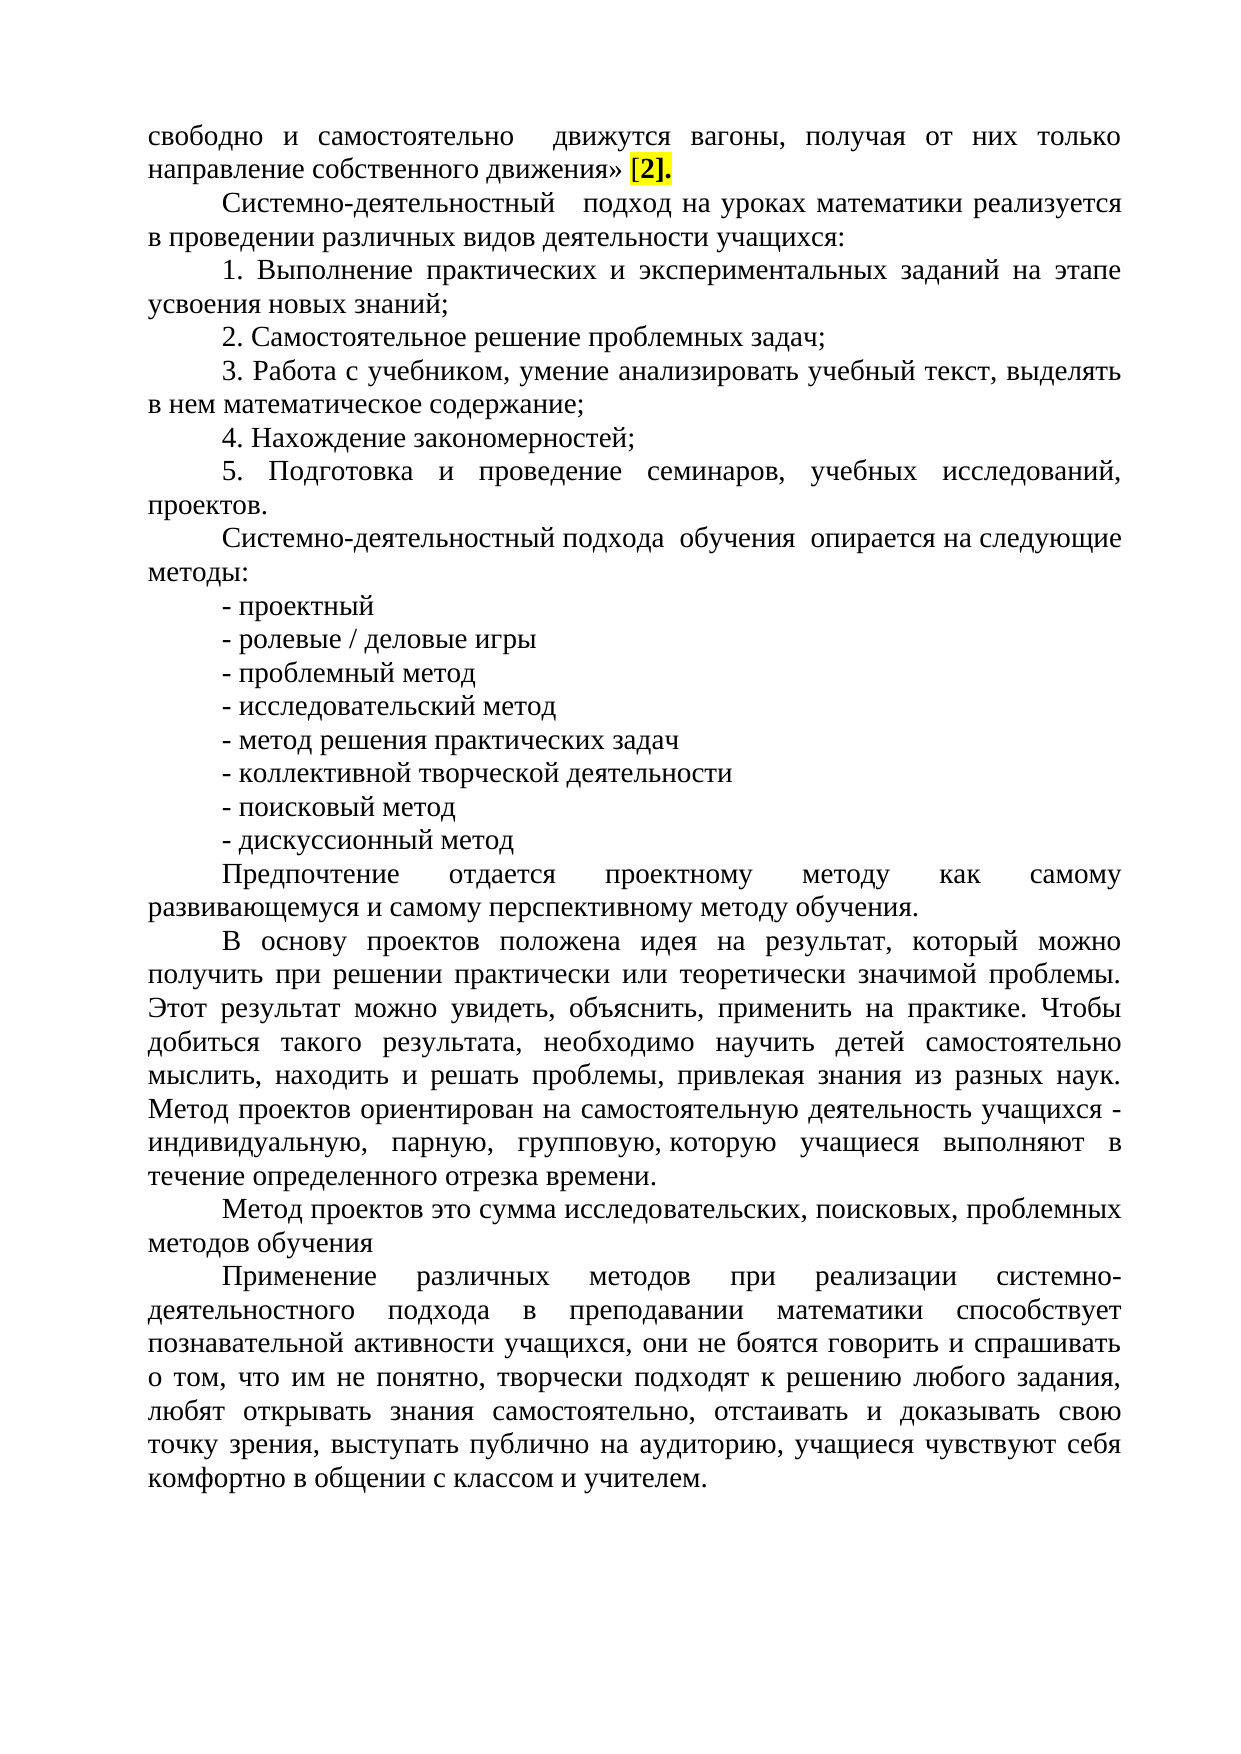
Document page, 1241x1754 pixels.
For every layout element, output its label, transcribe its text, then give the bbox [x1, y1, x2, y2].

text - ролевые / деловые игры [148, 621, 1122, 655]
text Системно-деятельностный подхода обучения опирается на следующие методы: [148, 521, 1122, 588]
text 4. Нахождение закономерностей; [148, 420, 1122, 453]
text - дискуссионный метод [148, 822, 1122, 856]
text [148, 118, 1122, 185]
text - проектный [148, 588, 1122, 621]
text - метод решения практических задач [148, 722, 1122, 755]
text 1. Выполнение практических и экспериментальных заданий на этапе усвоения новых знаний; [148, 252, 1122, 319]
text В основу проектов положена идея на результат, который можно получить при решении практически или теоретически значимой проблемы. Этот результат можно увидеть, объяснить, применить на практике. Чтобы добиться такого результата, необходимо научить детей самостоятельно мыслить, находить и решать проблемы, привлекая знания из разных наук. Метод проектов ориентирован на самостоятельную деятельность учащихся - индивидуальную, парную, групповую, которую учащиеся выполняют в течение определенного отрезка времени. [148, 923, 1122, 1191]
text - проблемный метод [148, 655, 1122, 688]
text 2. Самостоятельное решение проблемных задач; [148, 319, 1122, 353]
text - исследовательский метод [148, 688, 1122, 722]
text Предпочтение отдается проектному методу как самому развивающемуся и самому перспективному методу обучения. [148, 856, 1122, 923]
text 5. Подготовка и проведение семинаров, учебных исследований, проектов. [148, 453, 1122, 521]
text Системно-деятельностный подход на уроках математики реализуется в проведении различных видов деятельности учащихся: [148, 185, 1122, 252]
text 3. Работа с учебником, умение анализировать учебный текст, выделять в нем математическое содержание; [148, 353, 1122, 420]
text - коллективной творческой деятельности [148, 755, 1122, 789]
text - поисковый метод [148, 789, 1122, 822]
text Применение различных методов при реализации системно-деятельностного подхода в преподавании математики способствует познавательной активности учащихся, они не боятся говорить и спрашивать о том, что им не понятно, творчески подходят к решению любого задания, любят открывать знания самостоятельно, отстаивать и доказывать свою точку зрения, выступать публично на аудиторию, учащиеся чувствуют себя комфортно в общении с классом и учителем. [148, 1258, 1122, 1493]
text Метод проектов это сумма исследовательских, поисковых, проблемных методов обучения [148, 1191, 1122, 1258]
